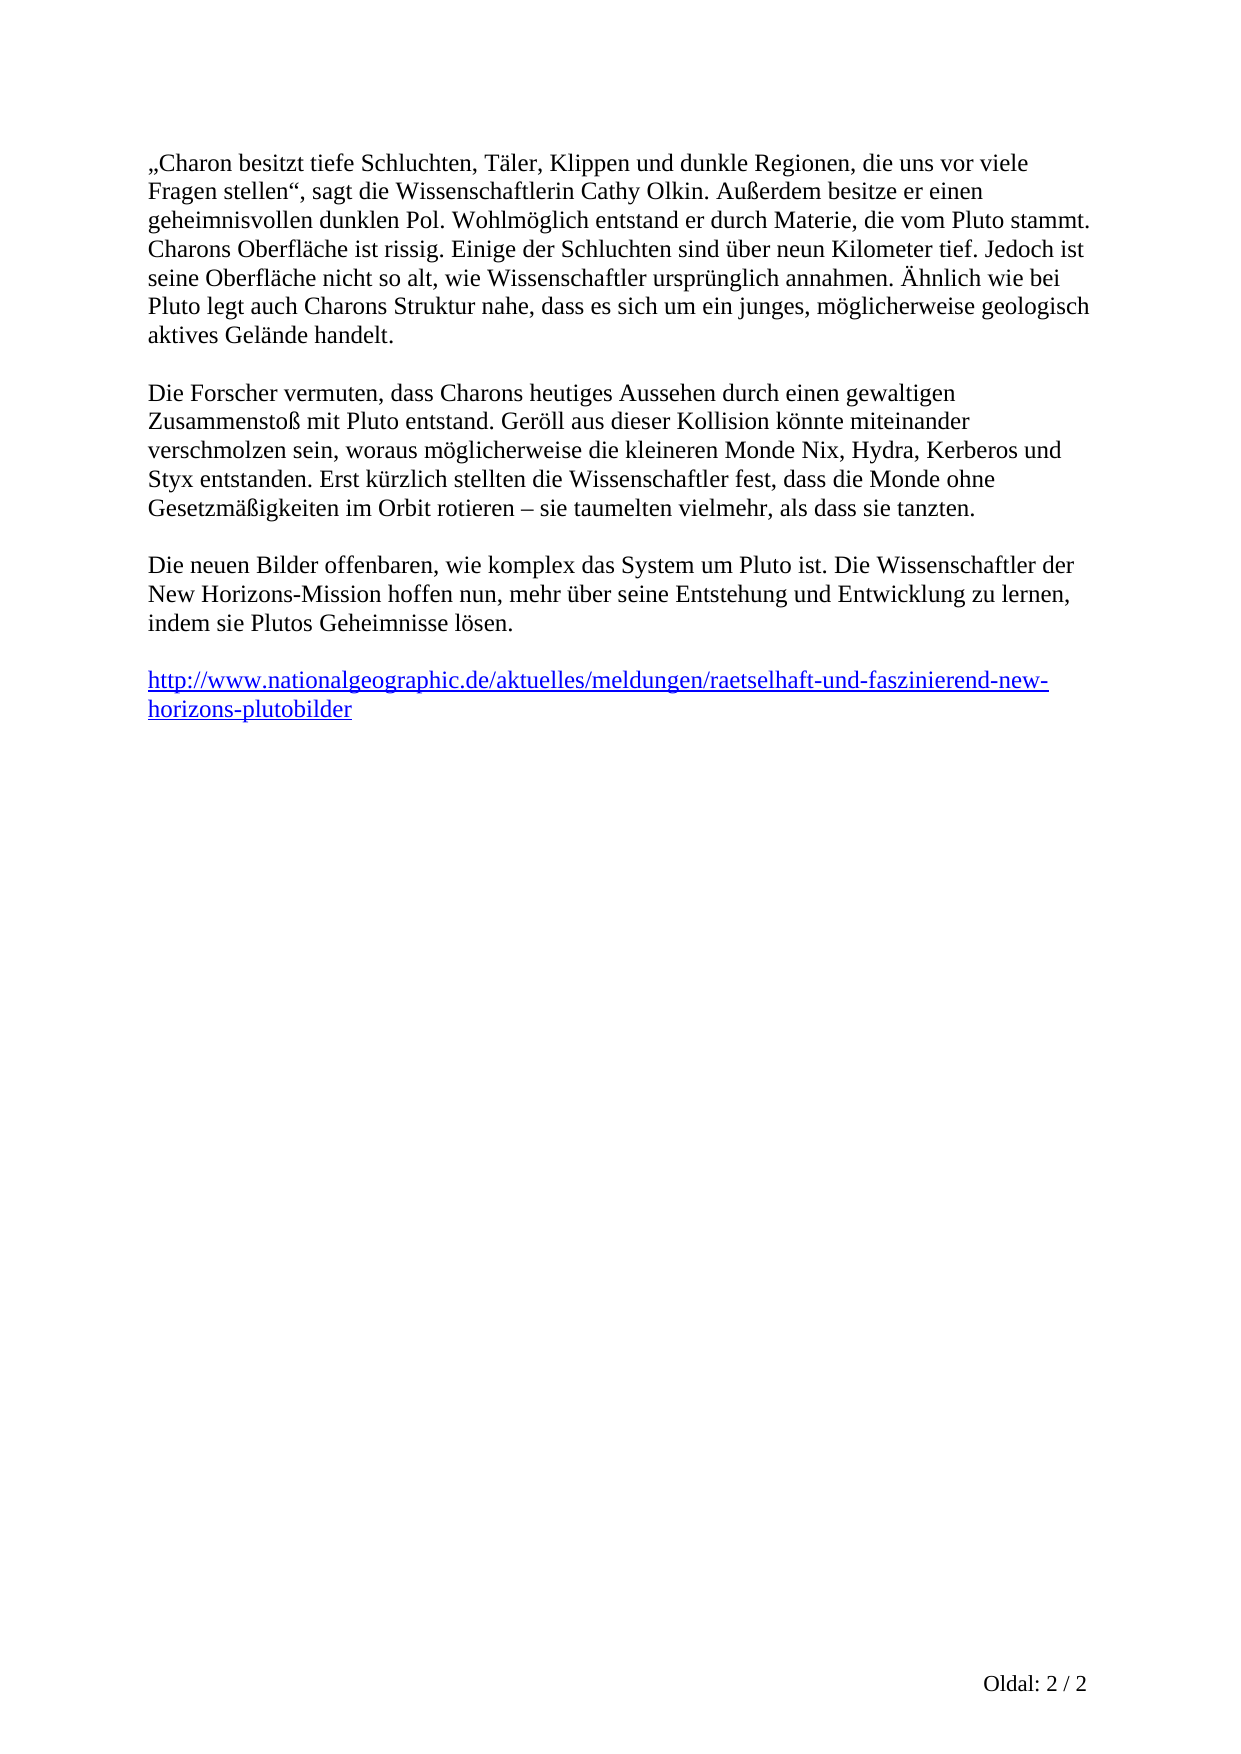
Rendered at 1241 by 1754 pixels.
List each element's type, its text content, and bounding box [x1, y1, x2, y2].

text Die neuen Bilder offenbaren, wie komplex das System um Pluto ist. Die Wissenschaftler der New Horizons-Mission hoffen nun, mehr über seine Entstehung und Entwicklung zu lernen, indem sie Plutos Geheimnisse lösen. [148, 550, 1093, 636]
text „Charon besitzt tiefe Schluchten, Täler, Klippen und dunkle Regionen, die uns vor viele Fragen stellen“, sagt die Wissenschaftlerin Cathy Olkin. Außerdem besitze er einen geheimnisvollen dunklen Pol. Wohlmöglich entstand er durch Materie, die vom Pluto stammt. Charons Oberfläche ist rissig. Einige der Schluchten sind über neun Kilometer tief. Jedoch ist seine Oberfläche nicht so alt, wie Wissenschaftler ursprünglich annahmen. Ähnlich wie bei Pluto legt auch Charons Struktur nahe, dass es sich um ein junges, möglicherweise geologisch aktives Gelände handelt. [148, 148, 1093, 349]
text Die Forscher vermuten, dass Charons heutiges Aussehen durch einen gewaltigen Zusammenstoß mit Pluto entstand. Geröll aus dieser Kollision könnte miteinander verschmolzen sein, woraus möglicherweise die kleineren Monde Nix, Hydra, Kerberos und Styx entstanden. Erst kürzlich stellten die Wissenschaftler fest, dass die Monde ohne Gesetzmäßigkeiten im Orbit rotieren – sie taumelten vielmehr, als dass sie tanzten. [148, 378, 1093, 521]
text http://www.nationalgeographic.de/aktuelles/meldungen/raetselhaft-und-faszinierend-new-horizons-plutobilder [148, 665, 1087, 723]
